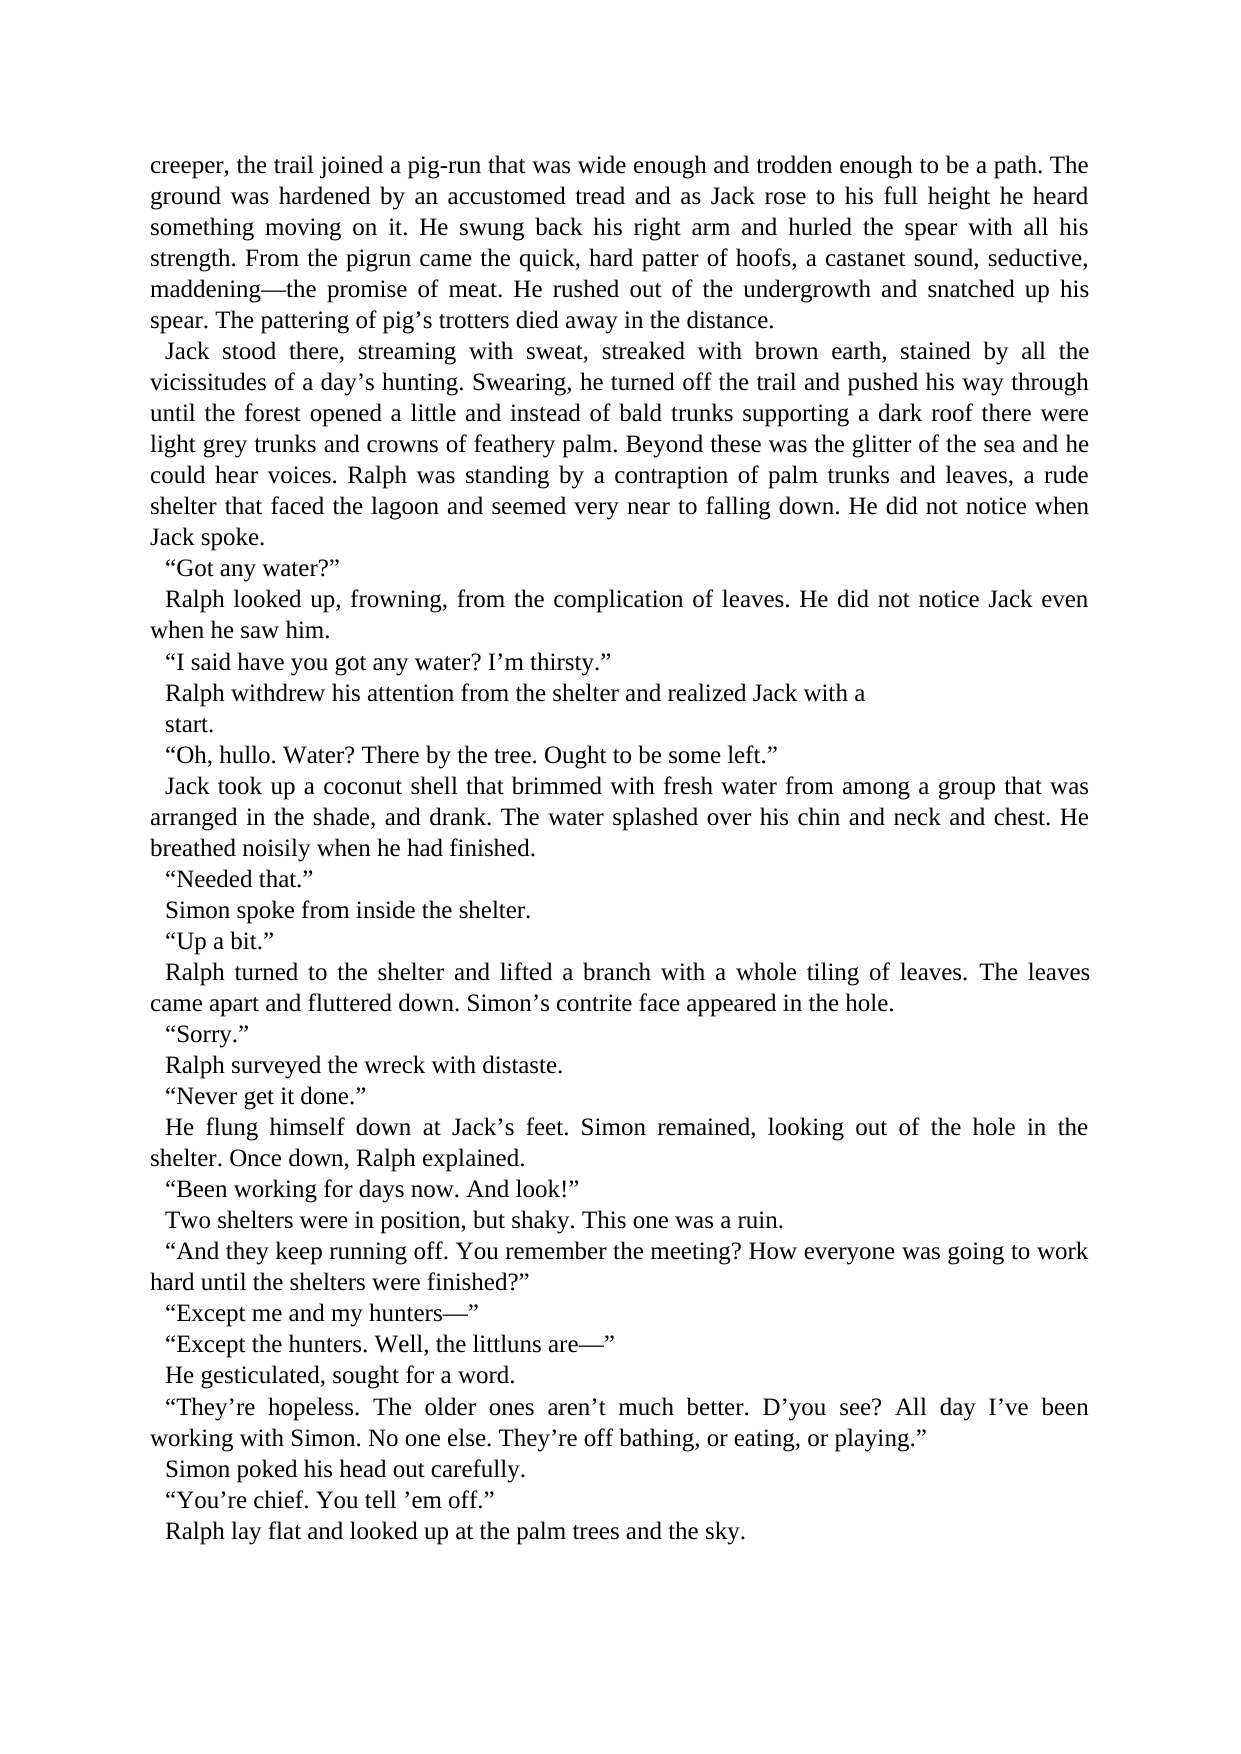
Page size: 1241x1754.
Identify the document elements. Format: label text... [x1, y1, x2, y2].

text He gesticulated, sought for a word. [150, 1361, 1090, 1389]
text “Sorry.” [150, 1019, 1090, 1048]
text “Never get it done.” [150, 1081, 1090, 1110]
text start. [150, 709, 1090, 737]
text “Needed that.” [150, 864, 1090, 893]
text “Except the hunters. Well, the littluns are—” [150, 1329, 1090, 1358]
text “And they keep running off. You remember the meeting? How everyone was going to work hard until the shelters were finished?” [150, 1236, 1090, 1296]
text Jack stood there, streaming with sweat, streaked with brown earth, stained by all the vicissitudes of a day’s hunting. Swearing, he turned off the trail and pushed his way through until the forest opened a little and instead of bald trunks supporting a dark roof there were light grey trunks and crowns of feathery palm. Beyond these was the glitter of the sea and he could hear voices. Ralph was standing by a contraption of palm trunks and leaves, a rude shelter that faced the lagoon and seemed very near to falling down. He did not notice when Jack spoke. [150, 336, 1090, 551]
text Simon spoke from inside the shelter. [150, 895, 1090, 924]
text “Except me and my hunters—” [150, 1298, 1090, 1327]
text “Up a bit.” [150, 926, 1090, 955]
text “Got any water?” [150, 553, 1090, 582]
text Ralph looked up, frowning, from the complication of leaves. He did not notice Jack even when he saw him. [150, 584, 1090, 644]
text He flung himself down at Jack’s feet. Simon remained, looking out of the hole in the shelter. Once down, Ralph explained. [150, 1112, 1090, 1172]
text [150, 150, 1090, 334]
text “Been working for days now. And look!” [150, 1174, 1090, 1203]
text Ralph lay flat and looked up at the palm trees and the sky. [150, 1516, 1090, 1544]
text “I said have you got any water? I’m thirsty.” [150, 647, 1090, 675]
text “You’re chief. You tell ’em off.” [150, 1485, 1090, 1513]
text “They’re hopeless. The older ones aren’t much better. D’you see? All day I’ve been working with Simon. No one else. They’re off bathing, or eating, or playing.” [150, 1392, 1090, 1451]
text Ralph surveyed the wreck with distaste. [150, 1050, 1090, 1079]
text Ralph withdrew his attention from the shelter and realized Jack with a [150, 678, 1090, 706]
text Two shelters were in position, but shaky. This one was a ruin. [150, 1205, 1090, 1234]
text Ralph turned to the shelter and lifted a branch with a whole tiling of leaves. The leaves came apart and fluttered down. Simon’s contrite face appeared in the hole. [150, 957, 1090, 1017]
text Simon poked his head out carefully. [150, 1454, 1090, 1482]
text Jack took up a coconut shell that brimmed with fresh water from among a group that was arranged in the shade, and drank. The water splashed over his chin and neck and chest. He breathed noisily when he had finished. [150, 771, 1090, 862]
text “Oh, hullo. Water? There by the tree. Ought to be some left.” [150, 740, 1090, 768]
